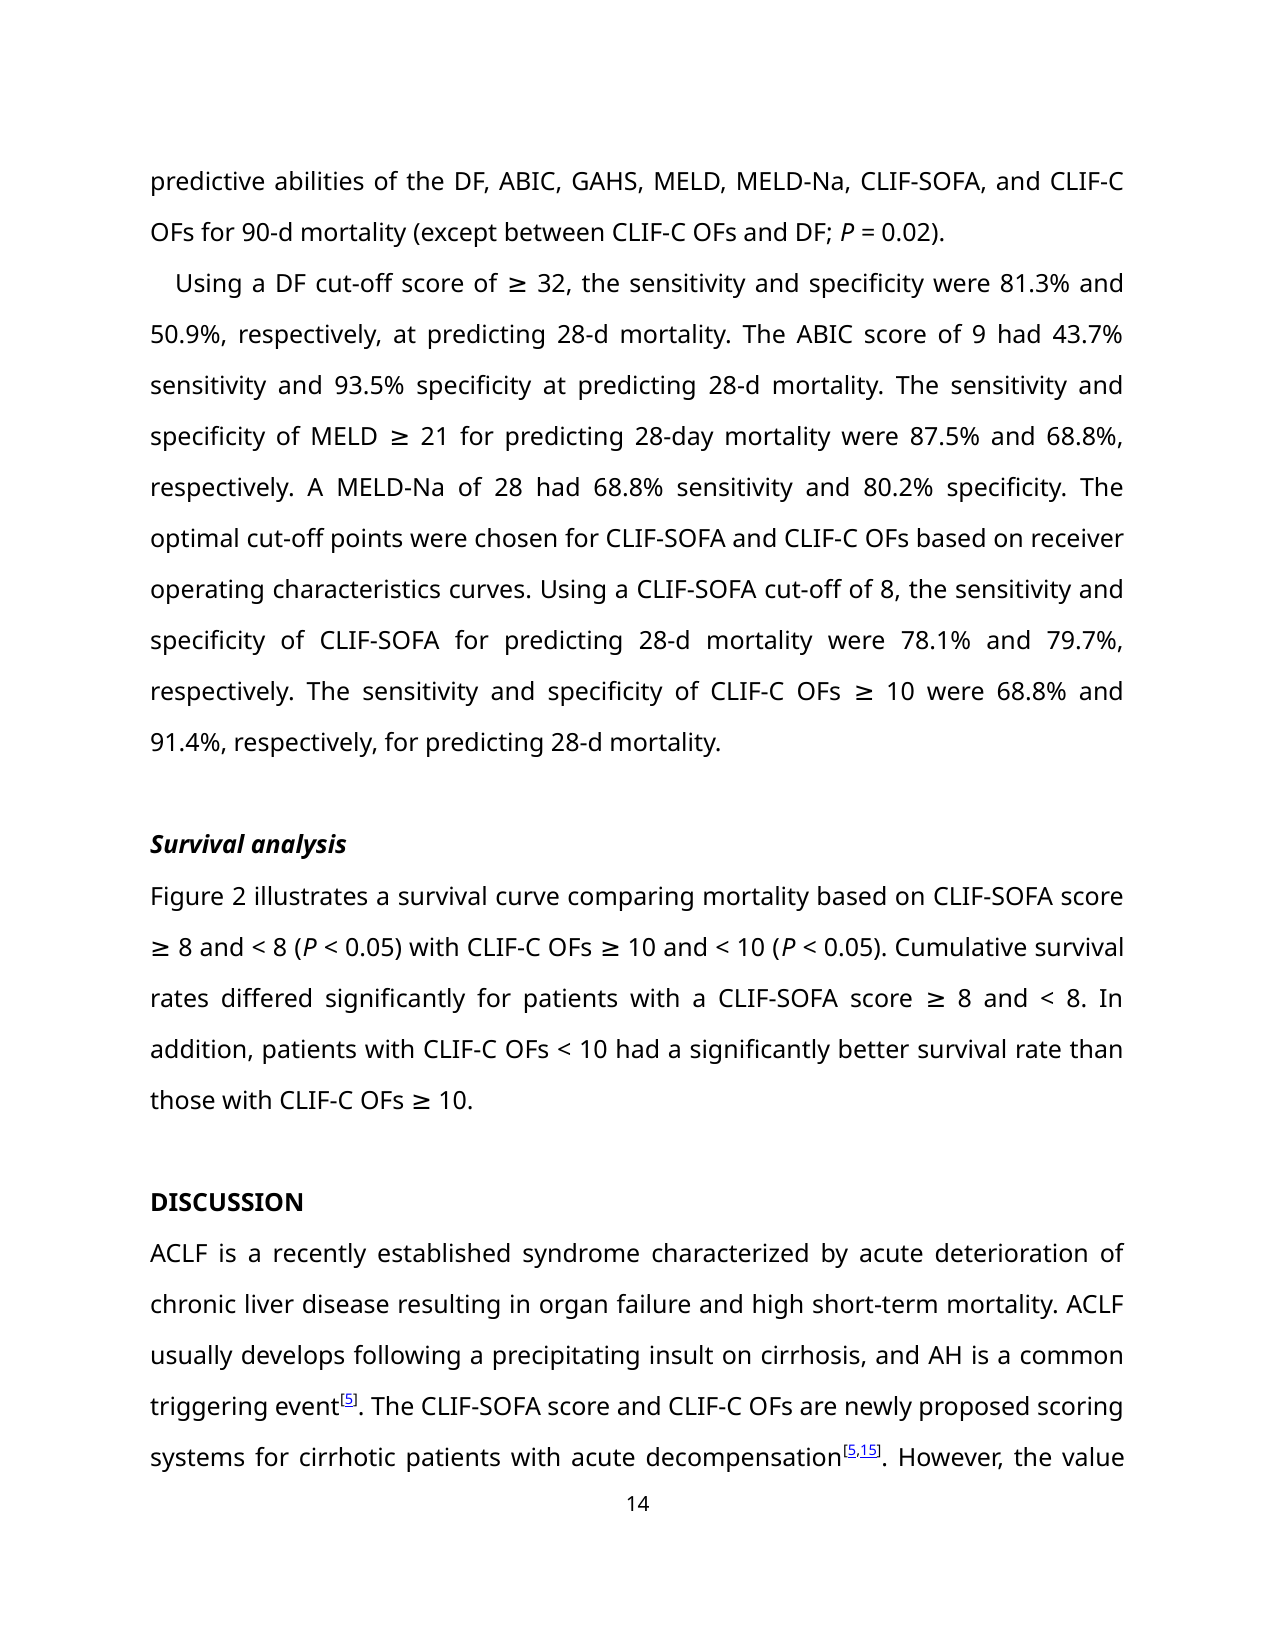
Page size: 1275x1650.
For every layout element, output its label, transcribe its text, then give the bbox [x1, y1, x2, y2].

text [150, 163, 1125, 249]
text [150, 1235, 1125, 1474]
text DISCUSSION [150, 1184, 1125, 1218]
text Survival analysis [150, 827, 1125, 861]
text Using a DF cut-off score of ≥ 32, the sensitivity and specificity were 81.3% and 50.9%, respectively, at predicting 28-d mortality. The ABIC score of 9 had 43.7% sensitivity and 93.5% specificity at predicting 28-d mortality. The sensitivity and specificity of MELD ≥ 21 for predicting 28-day mortality were 87.5% and 68.8%, respectively. A MELD-Na of 28 had 68.8% sensitivity and 80.2% specificity. The optimal cut-off points were chosen for CLIF-SOFA and CLIF-C OFs based on receiver operating characteristics curves. Using a CLIF-SOFA cut-off of 8, the sensitivity and specificity of CLIF-SOFA for predicting 28-d mortality were 78.1% and 79.7%, respectively. The sensitivity and specificity of CLIF-C OFs ≥ 10 were 68.8% and 91.4%, respectively, for predicting 28-d mortality. [150, 266, 1125, 759]
text Figure 2 illustrates a survival curve comparing mortality based on CLIF-SOFA score ≥ 8 and < 8 (P < 0.05) with CLIF-C OFs ≥ 10 and < 10 (P < 0.05). Cumulative survival rates differed significantly for patients with a CLIF-SOFA score ≥ 8 and < 8. In addition, patients with CLIF-C OFs < 10 had a significantly better survival rate than those with CLIF-C OFs ≥ 10. [150, 878, 1125, 1116]
